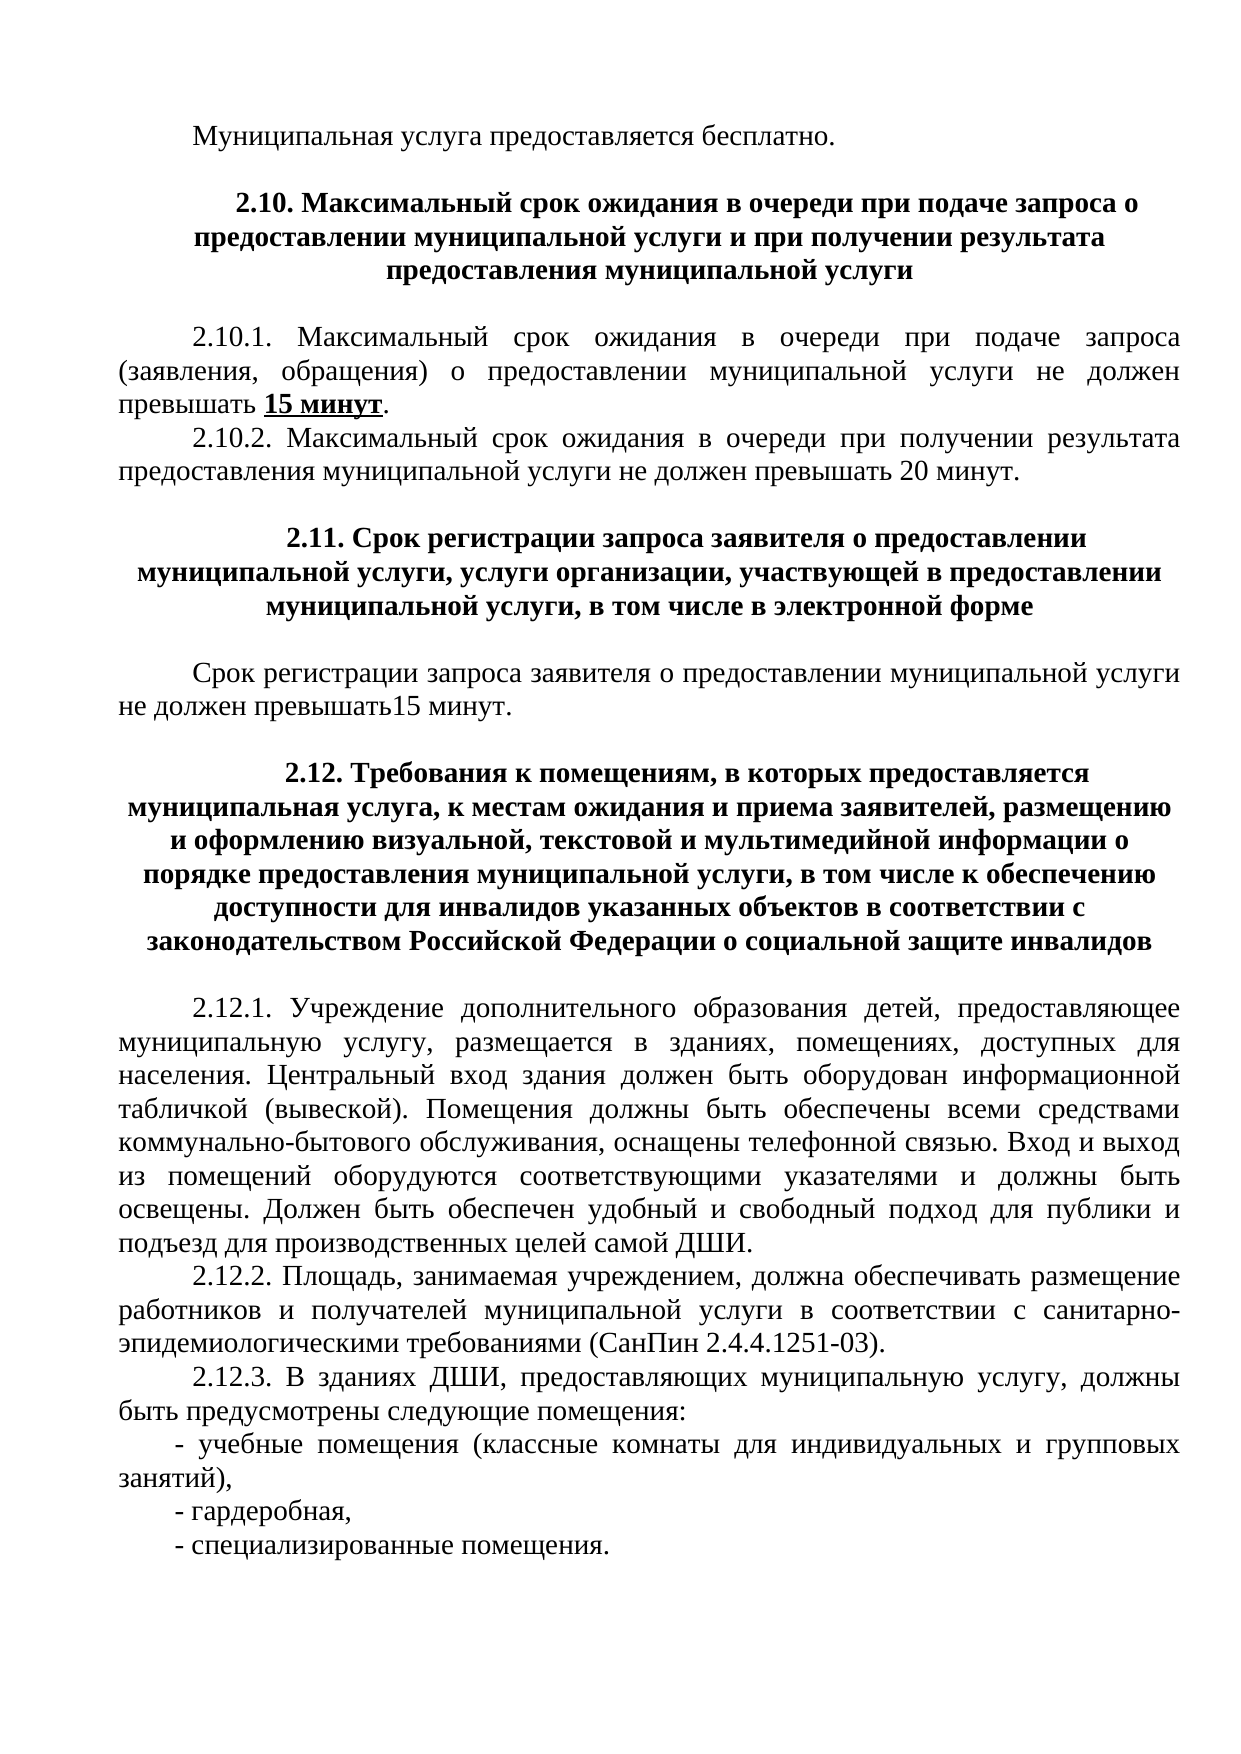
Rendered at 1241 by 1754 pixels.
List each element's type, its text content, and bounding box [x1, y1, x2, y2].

text Муниципальная услуга предоставляется бесплатно. [118, 118, 1181, 152]
text - гардеробная, [118, 1493, 1181, 1527]
text - учебные помещения (классные комнаты для индивидуальных и групповых занятий), [118, 1426, 1181, 1493]
text Срок регистрации запроса заявителя о предоставлении муниципальной услуги не должен превышать15 минут. [118, 655, 1181, 722]
text 2.12. Требования к помещениям, в которых предоставляется муниципальная услуга, к местам ожидания и приема заявителей, размещению и оформлению визуальной, текстовой и мультимедийной информации о порядке предоставления муниципальной услуги, в том числе к обеспечению доступности для инвалидов указанных объектов в соответствии с законодательством Российской Федерации о социальной защите инвалидов [118, 755, 1181, 957]
text 2.12.2. Площадь, занимаемая учреждением, должна обеспечивать размещение работников и получателей муниципальной услуги в соответствии с санитарно-эпидемиологическими требованиями (СанПин 2.4.4.1251-03). [118, 1258, 1181, 1359]
text 2.10.2. Максимальный срок ожидания в очереди при получении результата предоставления муниципальной услуги не должен превышать 20 минут. [118, 420, 1181, 487]
text - специализированные помещения. [118, 1527, 1181, 1560]
text 2.10.1. Максимальный срок ожидания в очереди при подаче запроса (заявления, обращения) о предоставлении муниципальной услуги не должен превышать 15 минут. [118, 319, 1181, 420]
text 2.10. Максимальный срок ожидания в очереди при подаче запроса о предоставлении муниципальной услуги и при получении результата предоставления муниципальной услуги [118, 185, 1181, 286]
text 2.12.1. Учреждение дополнительного образования детей, предоставляющее муниципальную услугу, размещается в зданиях, помещениях, доступных для населения. Центральный вход здания должен быть оборудован информационной табличкой (вывеской). Помещения должны быть обеспечены всеми средствами коммунально-бытового обслуживания, оснащены телефонной связью. Вход и выход из помещений оборудуются соответствующими указателями и должны быть освещены. Должен быть обеспечен удобный и свободный подход для публики и подъезд для производственных целей самой ДШИ. [118, 990, 1181, 1258]
text 2.11. Срок регистрации запроса заявителя о предоставлении муниципальной услуги, услуги организации, участвующей в предоставлении муниципальной услуги, в том числе в электронной форме [118, 521, 1181, 621]
text 2.12.3. В зданиях ДШИ, предоставляющих муниципальную услугу, должны быть предусмотрены следующие помещения: [118, 1359, 1181, 1426]
